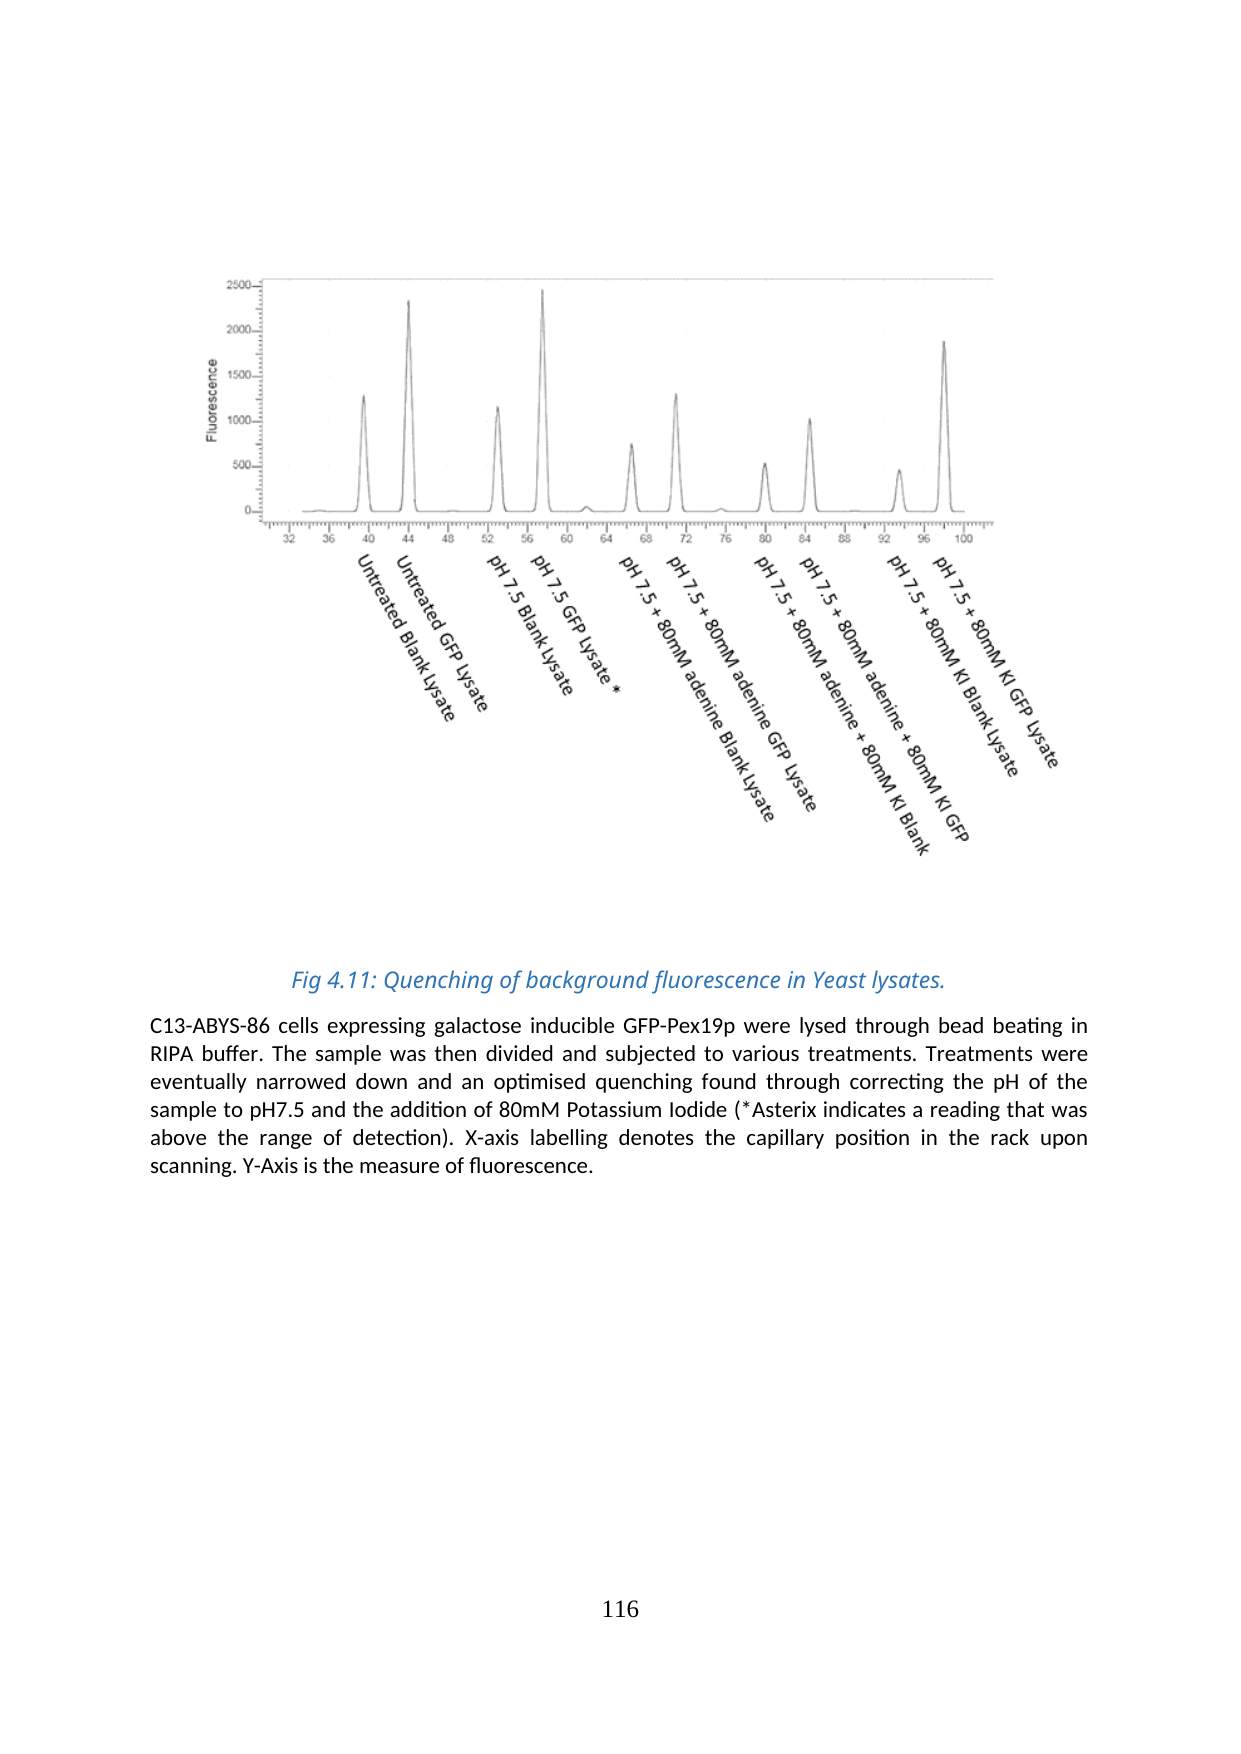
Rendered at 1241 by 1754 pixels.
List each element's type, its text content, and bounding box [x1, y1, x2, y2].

text C13-ABYS-86 cells expressing galactose inducible GFP-Pex19p were lysed through bead beating in RIPA buffer. The sample was then divided and subjected to various treatments. Treatments were eventually narrowed down and an optimised quenching found through correcting the pH of the sample to pH7.5 and the addition of 80mM Potassium Iodide (*Asterix indicates a reading that was above the range of detection). X-axis labelling denotes the capillary position in the rack upon scanning. Y-Axis is the measure of fluorescence. [150, 1011, 1090, 1179]
picture [158, 215, 1090, 891]
subtitle Fig 4.11: Quenching of background fluorescence in Yeast lysates. [150, 964, 1090, 996]
